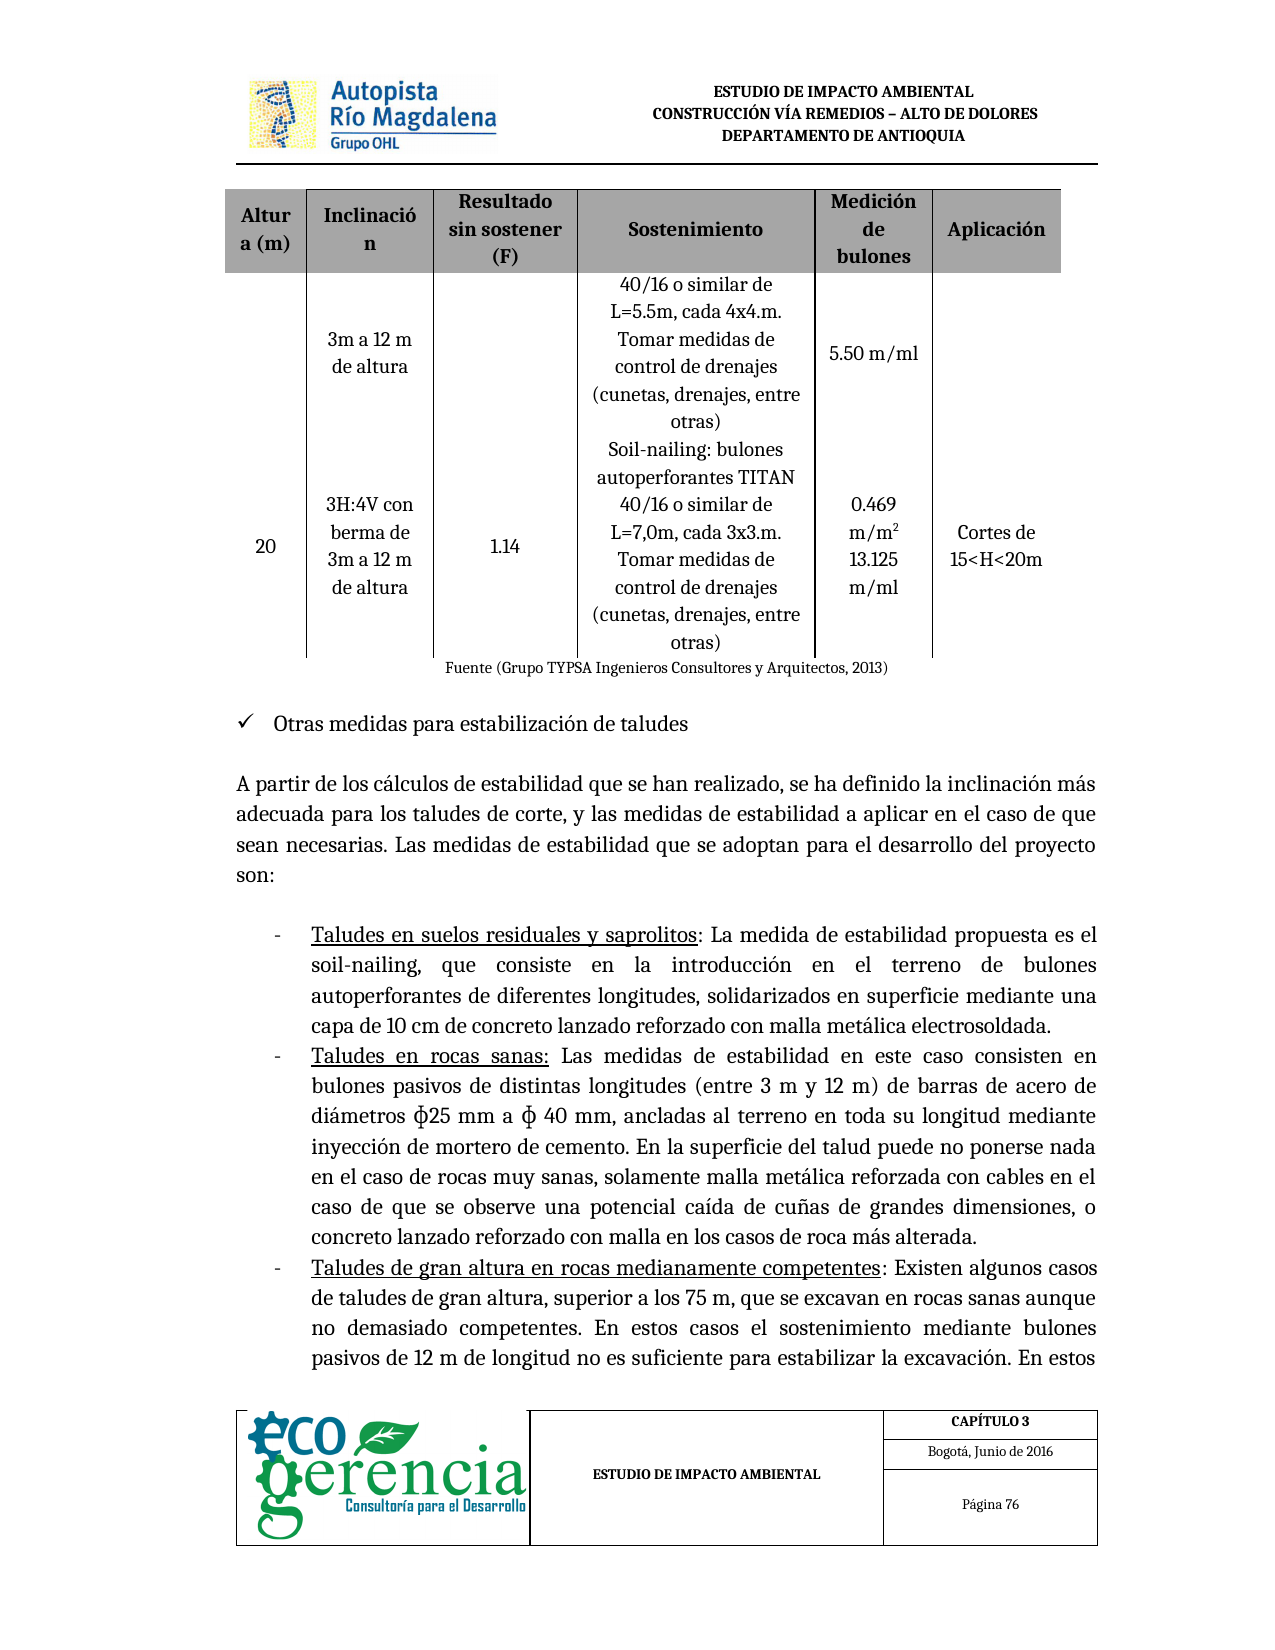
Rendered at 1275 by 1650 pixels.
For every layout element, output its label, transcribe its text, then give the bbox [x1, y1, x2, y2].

subtitle Otras medidas para estabilización de taludes [236, 711, 1098, 737]
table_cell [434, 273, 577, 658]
text Fuente [236, 658, 1098, 677]
picture [247, 1410, 269, 1435]
picture [247, 74, 499, 154]
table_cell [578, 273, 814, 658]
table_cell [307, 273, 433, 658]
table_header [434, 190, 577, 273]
text A partir de los cálculos de estabilidad que se han realizado, se ha definido la inclinación más adecuada para los taludes de corte, y las medidas de estabilidad a aplicar en el caso de que sean necesarias. Las medidas de estabilidad que se adoptan para el desarrollo del proyecto son: [236, 771, 1098, 888]
picture [265, 1424, 280, 1433]
list Taludes en suelos residuales y saprolitos: La medida de estabilidad propuesta es el soil-nailing, que consiste en la introducción en el terreno de bulones autoperforantes de diferentes longitudes, solidarizados en superficie mediante una capa de 10 cm de concreto lanzado reforzado con malla metálica electrosoldada. [274, 922, 1098, 1039]
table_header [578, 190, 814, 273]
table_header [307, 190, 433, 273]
picture [247, 1410, 527, 1540]
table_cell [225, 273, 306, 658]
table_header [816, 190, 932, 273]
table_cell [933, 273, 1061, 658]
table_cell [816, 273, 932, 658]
list Taludes en rocas sanas: Las medidas de estabilidad en este caso consisten en bulones pasivos de distintas longitudes (entre 3 m y 12 m) de barras de acero de diámetros ɸ25 mm a ɸ 40 mm, ancladas al terreno en toda su longitud mediante inyección de mortero de cemento. En la superficie del talud puede no ponerse nada en el caso de rocas muy sanas, solamente malla metálica reforzada con cables en el caso de que se observe una potencial caída de cuñas de grandes dimensiones, o concreto lanzado reforzado con malla en los casos de roca más alterada. [274, 1043, 1098, 1250]
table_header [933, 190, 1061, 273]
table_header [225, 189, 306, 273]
